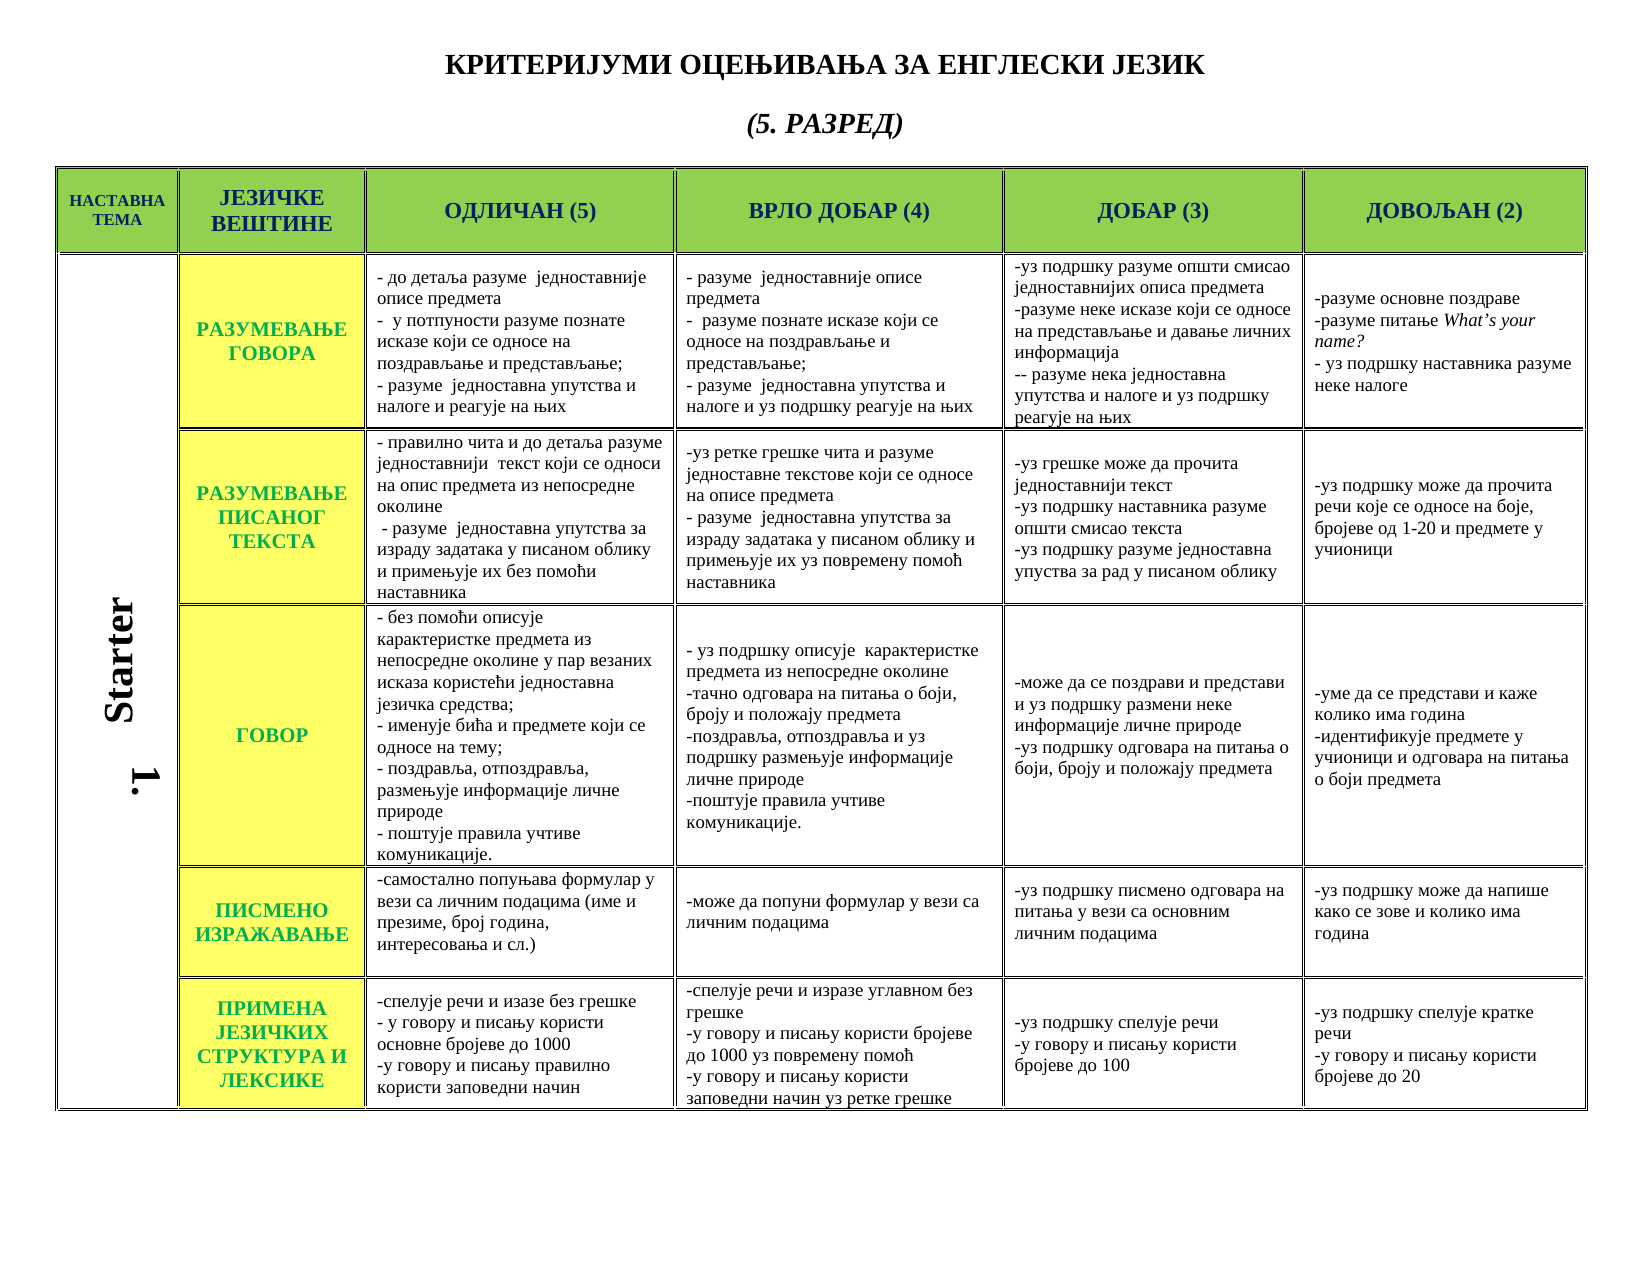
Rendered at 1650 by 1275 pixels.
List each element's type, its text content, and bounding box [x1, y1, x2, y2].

table_cell -разуме основне поздраве -разуме питање What’s your name? - уз подршку наставника разуме неке налоге [1305, 252, 1585, 427]
table_cell -може да попуни формулар у вези са личним подацима [677, 868, 1002, 976]
table_header ОДЛИЧАН (5) [366, 167, 675, 252]
table_cell Starter [58, 252, 178, 1108]
table_cell -уз подршку може да прочита речи које се односе на боје, бројеве од 1-20 и предмете у учионици [1305, 427, 1585, 603]
table_cell - разуме једноставније описе предмета - разуме познате исказе који се односе на поздрављање и представљање; - разуме једноставна упутства и налоге и уз подршку реагује на њих [677, 255, 1002, 427]
table_cell -уз подршку може да напише како се зове и колико има година [1303, 865, 1586, 976]
table_cell -уз подршку писмено одговара на питања у вези са основним личним подацима [1005, 868, 1302, 976]
table_cell - до детаља разуме једноставније описе предмета - у потпуности разуме познате исказе који се односе на поздрављање и представљање; - разуме једноставна упутства и налоге и реагује на њих [367, 255, 673, 427]
table_cell - уз подршку описује карактеристке предмета из непосредне околине -тачно одговара на питања о боји, броју и положају предмета -поздравља, отпоздравља и уз подршку размењује информације личне природе -поштује правила учтиве комуникације. [677, 606, 1002, 865]
table_cell - правилно чита и до детаља разуме једноставнији текст који се односи на опис предмета из непосредне околине - разуме једноставна упутства за израду задатака у писаном облику и примењује их без помоћи наставника [367, 431, 673, 603]
table_cell РАЗУМЕВАЊЕ ПИСАНОГ ТЕКСТА [180, 431, 364, 603]
table_header ДОБАР (3) [1003, 169, 1303, 252]
table_header ВРЛО ДОБАР (4) [675, 169, 1003, 252]
table_header НАСТАВНА ТЕМА [58, 169, 178, 252]
table_header ДОВОЉАН (2) [1303, 169, 1585, 252]
table_cell -уз подршку спелује речи -у говору и писању користи бројеве до 100 [1003, 979, 1303, 1108]
table_cell -уз подршку разуме општи смисао једноставнијих описа предмета -разуме неке исказе који се односе на представљање и давање личних информација -- разуме нека једноставна упутства и налоге и уз подршку реагује на њих [1005, 255, 1302, 427]
table_cell -спелује речи и изразе углавном без грешке -у говору и писању користи бројеве до 1000 уз повремену помоћ -у говору и писању користи заповедни начин уз ретке грешке [675, 979, 1003, 1108]
table_cell -уз подршку спелује кратке речи -у говору и писању користи бројеве до 20 [1303, 976, 1585, 1108]
table_header ЈЕЗИЧКЕ ВЕШТИНЕ [178, 167, 366, 252]
table_cell ПРИМЕНА ЈЕЗИЧКИХ СТРУКТУРА И ЛЕКСИКЕ [178, 976, 366, 1108]
table_cell РАЗУМЕВАЊЕ ГОВОРА [180, 255, 364, 427]
table_cell - без помоћи описује карактеристке предмета из непосредне околине у пар везаних исказа користећи једноставна језичка средства; - именује бића и предмете који се односе на тему; - поздравља, отпоздравља, размењује информације личне природе - поштује правила учтиве комуникације. [367, 606, 673, 865]
table_cell -може да се поздрави и представи и уз подршку размени неке информације личне природе -уз подршку одговара на питања о боји, броју и положају предмета [1005, 606, 1302, 865]
table_cell -самостално попуњава формулар у вези са личним подацима (име и презиме, број година, интересовања и сл.) [367, 868, 673, 976]
text КРИТЕРИЈУМИ ОЦЕЊИВАЊА ЗА ЕНГЛЕСКИ ЈЕЗИК [75, 47, 1575, 80]
table_cell -уз грешке може да прочита једноставнији текст -уз подршку наставника разуме општи смисао текста -уз подршку разуме једноставна упуства за рад у писаном облику [1005, 431, 1302, 603]
table_cell -уз ретке грешке чита и разуме једноставне текстове који се односе на описе предмета - разуме једноставна упутства за израду задатака у писаном облику и примењује их уз повремену помоћ наставника [677, 431, 1002, 603]
table_cell -уме да се представи и каже колико има година -идентификује предмете у учионици и одговара на питања о боји предмета [1303, 603, 1586, 865]
text (5. РАЗРЕД) [75, 106, 1575, 140]
table_cell ГОВОР [180, 606, 364, 865]
table_cell ПИСМЕНО ИЗРАЖАВАЊЕ [180, 868, 364, 976]
table_cell -спелује речи и изазе без грешке - у говору и писању користи основне бројеве до 1000 -у говору и писању правилно користи заповедни начин [366, 976, 675, 1108]
